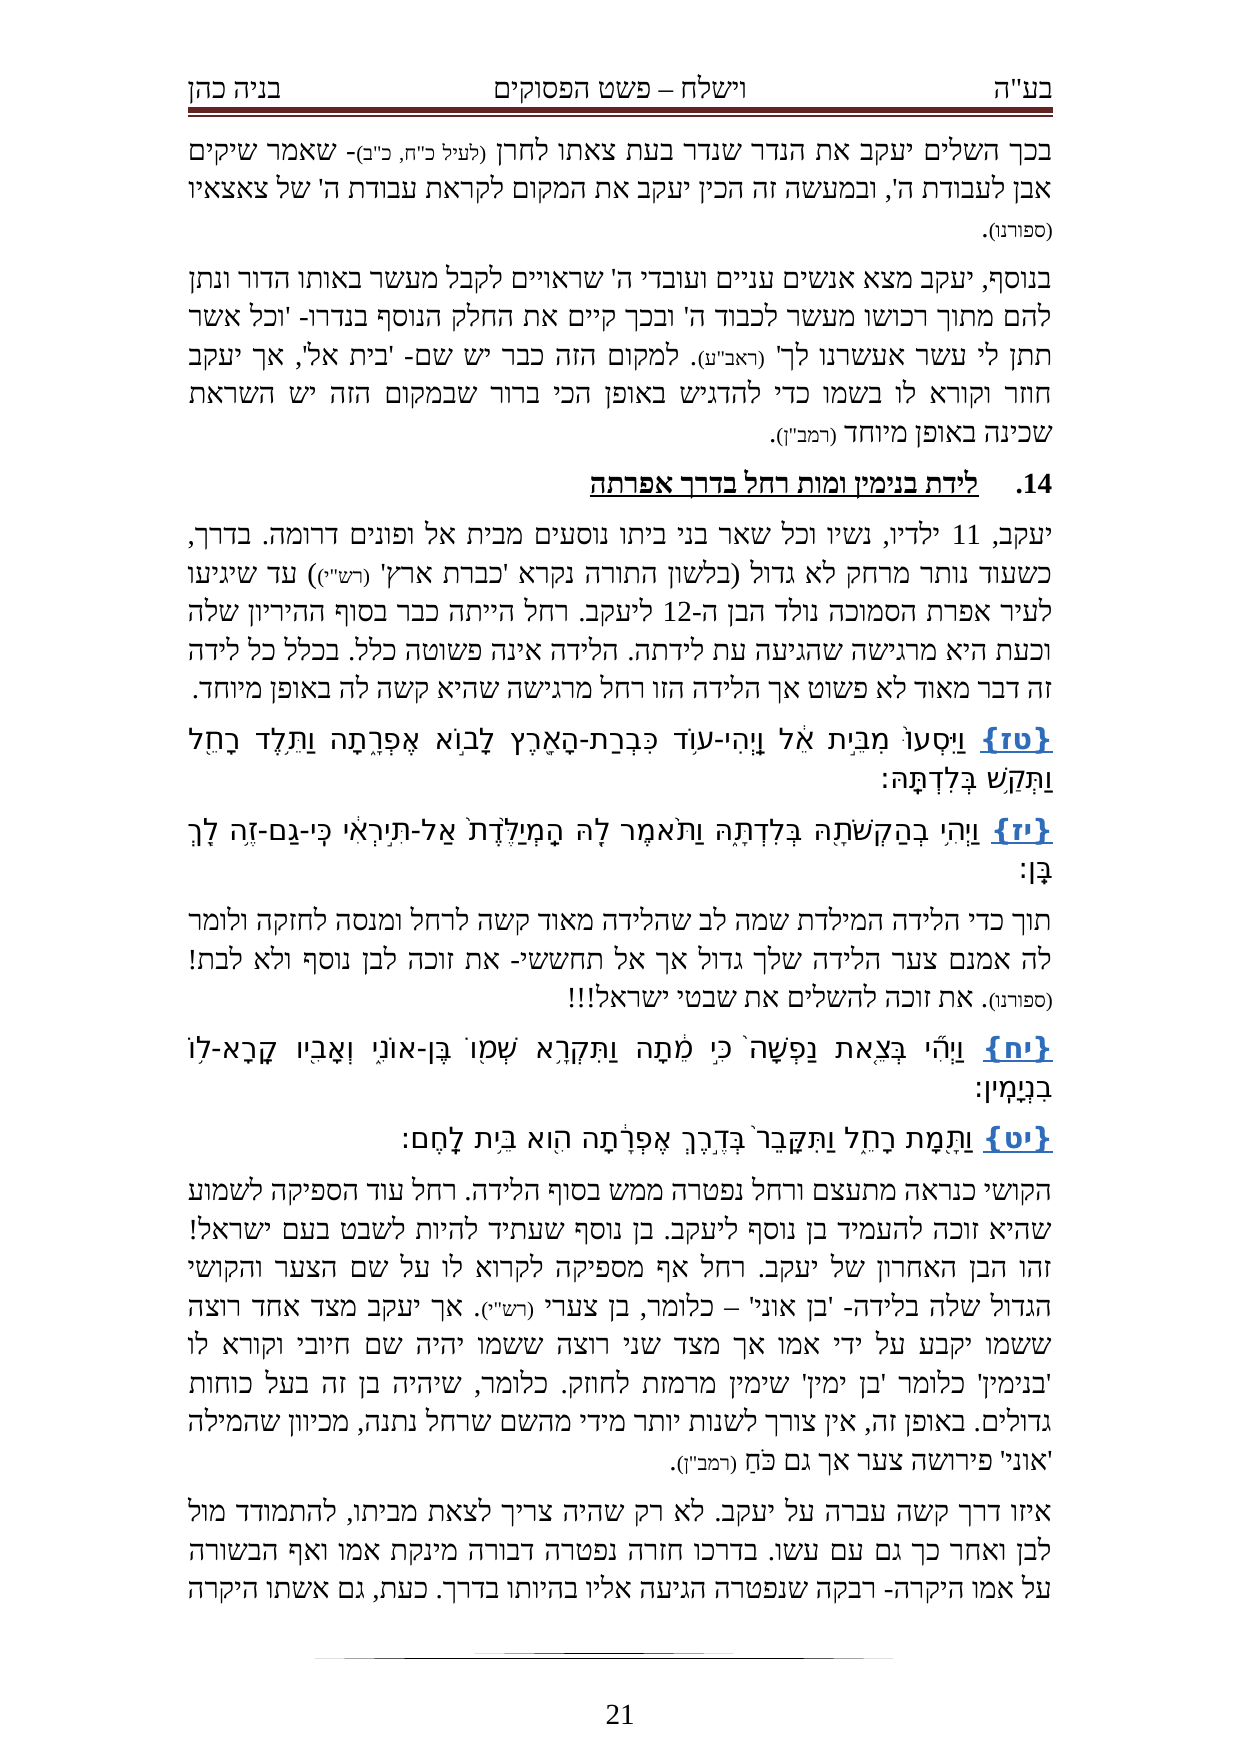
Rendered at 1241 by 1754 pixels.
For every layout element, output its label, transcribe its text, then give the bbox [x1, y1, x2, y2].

text בנוסף, יעקב מצא אנשים עניים ועובדי ה' שראויים לקבל מעשר באותו הדור ונתן להם מתוך רכושו מעשר לכבוד ה' ובכך קיים את החלק הנוסף בנדרו- 'וכל אשר תתן לי עשר אעשרנו לך' (ראב"ע). למקום הזה כבר יש שם- 'בית אל', אך יעקב חוזר וקורא לו בשמו כדי להדגיש באופן הכי ברור שבמקום הזה יש השראת שכינה באופן מיוחד (רמב"ן). [187, 261, 1053, 449]
text {יז} וַיְהִ֥י בְהַקְשֹׁתָ֖הּ בְּלִדְתָּ֑הּ וַתֹּ֨אמֶר לָ֤הּ הַֽמְיַלֶּ֨דֶת֙ אַל-תִּ֣ירְאִ֔י כִּֽי-גַם-זֶ֥ה לָ֖ךְ בֵּֽן: [187, 813, 1053, 886]
text {יח} וַיְהִ֞י בְּצֵ֤את נַפְשָׁהּ֙ כִּ֣י מֵ֔תָה וַתִּקְרָ֥א שְׁמ֖וֹ בֶּן-אוֹנִ֑י וְאָבִ֖יו קָֽרָא-ל֥וֹ בִנְיָמִֽין: [187, 1031, 1053, 1104]
text יעקב, 11 ילדיו, נשיו וכל שאר בני ביתו נוסעים מבית אל ופונים דרומה. בדרך, כשעוד נותר מרחק לא גדול (בלשון התורה נקרא 'כברת ארץ' (רש"י)) עד שיגיעו לעיר אפרת הסמוכה נולד הבן ה-12 ליעקב. רחל הייתה כבר בסוף ההיריון שלה וכעת היא מרגישה שהגיעה עת לידתה. הלידה אינה פשוטה כלל. בכלל כל לידה זה דבר מאוד לא פשוט אך הלידה הזו רחל מרגישה שהיא קשה לה באופן מיוחד. [187, 517, 1053, 705]
text {טז} וַיִּסְעוּ֙ מִבֵּ֣ית אֵ֔ל וַֽיְהִי-ע֥וֹד כִּבְרַת-הָאָ֖רֶץ לָב֣וֹא אֶפְרָ֑תָה וַתֵּ֥לֶד רָחֵ֖ל וַתְּקַ֥שׁ בְּלִדְתָּֽהּ: [187, 722, 1053, 795]
text בכך השלים יעקב את הנדר שנדר בעת צאתו לחרן (לעיל כ"ח, כ"ב)- שאמר שיקים אבן לעבודת ה', ובמעשה זה הכין יעקב את המקום לקראת עבודת ה' של צאצאיו (ספורנו). [187, 133, 1053, 243]
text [187, 1494, 1053, 1605]
text {יט} וַתָּ֖מָת רָחֵ֑ל וַתִּקָּבֵר֙ בְּדֶ֣רֶךְ אֶפְרָ֔תָה הִ֖וא בֵּ֥ית לָֽחֶם: [187, 1122, 1053, 1156]
text תוך כדי הלידה המילדת שמה לב שהלידה מאוד קשה לרחל ומנסה לחזקה ולומר לה אמנם צער הלידה שלך גדול אך אל תחששי- את זוכה לבן נוסף ולא לבת! (ספורנו). את זוכה להשלים את שבטי ישראל!!! [187, 903, 1053, 1014]
subtitle לידת בנימין ומות רחל בדרך אפרתה [187, 466, 1016, 500]
text הקושי כנראה מתעצם ורחל נפטרה ממש בסוף הלידה. רחל עוד הספיקה לשמוע שהיא זוכה להעמיד בן נוסף ליעקב. בן נוסף שעתיד להיות לשבט בעם ישראל! זהו הבן האחרון של יעקב. רחל אף מספיקה לקרוא לו על שם הצער והקושי הגדול שלה בלידה- 'בן אוני' – כלומר, בן צערי (רש"י). אך יעקב מצד אחד רוצה ששמו יקבע על ידי אמו אך מצד שני רוצה ששמו יהיה שם חיובי וקורא לו 'בנימין' כלומר 'בן ימין' שימין מרמזת לחוזק. כלומר, שיהיה בן זה בעל כוחות גדולים. באופן זה, אין צורך לשנות יותר מידי מהשם שרחל נתנה, מכיוון שהמילה 'אוני' פירושה צער אך גם כֹּחַ (רמב"ן). [187, 1173, 1053, 1477]
